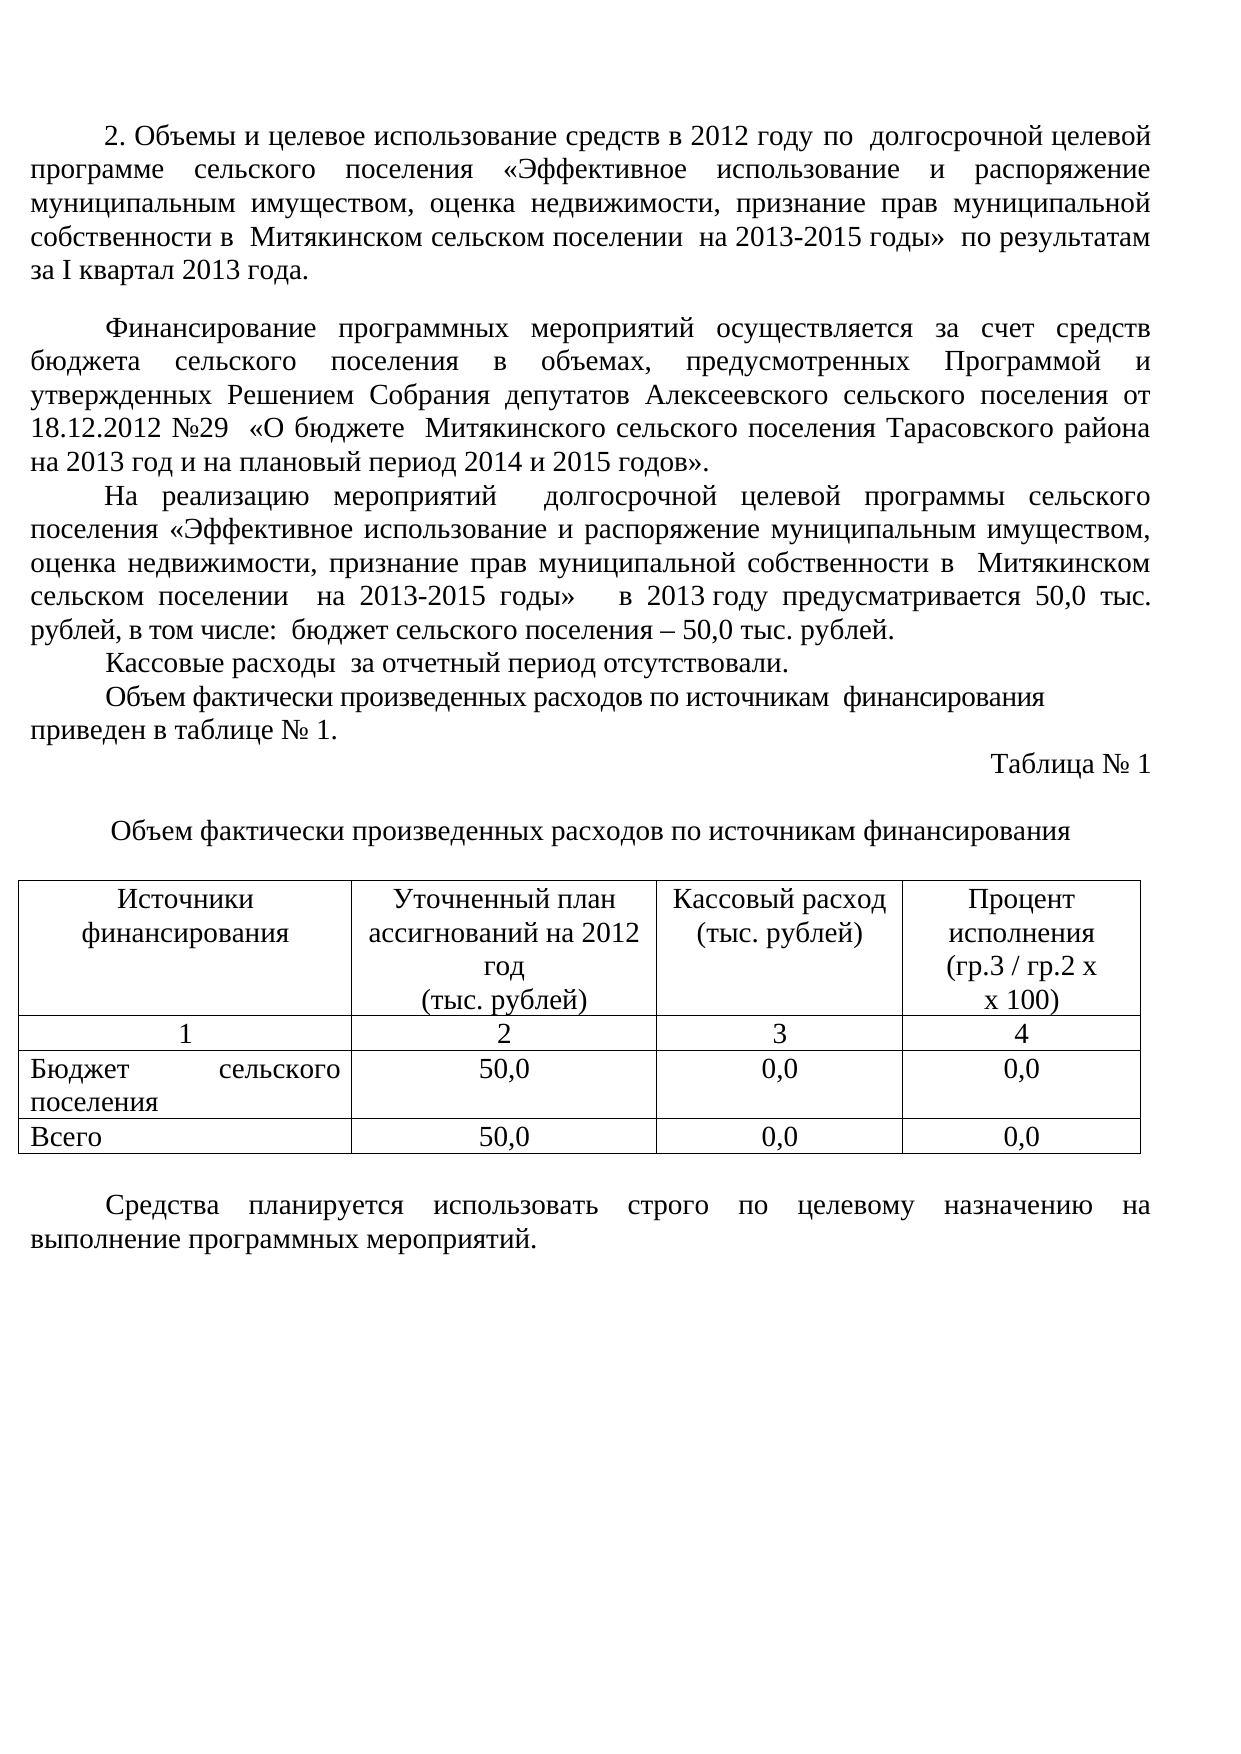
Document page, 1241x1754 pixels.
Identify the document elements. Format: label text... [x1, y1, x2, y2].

table_header Уточненный план ассигнований на 2012 год (тыс. рублей) [352, 881, 656, 1015]
text Средства планируется использовать строго по целевому назначению на выполнение программных мероприятий. [30, 1187, 1152, 1254]
text Таблица № 1 [30, 746, 1152, 779]
table_cell 50,0 [352, 1119, 656, 1153]
table_header Источники финансирования [19, 881, 351, 1015]
table_cell Всего [19, 1119, 351, 1153]
table_cell 0,0 [903, 1119, 1140, 1153]
text Финансирование программных мероприятий осуществляется за счет средств бюджета сельского поселения в объемах, предусмотренных Программой и утвержденных Решением Собрания депутатов Алексеевского сельского поселения от 18.12.2012 №29 «О бюджете Митякинского сельского поселения Тарасовского района на 2013 год и на плановый период 2014 и 2015 годов». [30, 310, 1152, 478]
table_header Процент исполнения (гр.3 / гр.2 х х 100) [903, 881, 1140, 1015]
text 2. Объемы и целевое использование средств в 2012 году по долгосрочной целевой программе сельского поселения «Эффективное использование и распоряжение муниципальным имуществом, оценка недвижимости, признание прав муниципальной собственности в Митякинском сельском поселении на 2013-2015 годы» по результатам за I квартал 2013 года. [30, 118, 1152, 286]
table_cell 1 [19, 1016, 351, 1050]
text На реализацию мероприятий долгосрочной целевой программы сельского поселения «Эффективное использование и распоряжение муниципальным имуществом, оценка недвижимости, признание прав муниципальной собственности в Митякинском сельском поселении на 2013-2015 годы» в 2013 году предусматривается 50,0 тыс. рублей, в том числе: бюджет сельского поселения – 50,0 тыс. рублей. [30, 478, 1152, 645]
table_cell Бюджет сельского поселения [19, 1051, 351, 1118]
table_cell 0,0 [657, 1051, 902, 1118]
table_cell 50,0 [352, 1051, 656, 1118]
text Кассовые расходы за отчетный период отсутствовали. [30, 645, 1152, 679]
text Объем фактически произведенных расходов по источникам финансирования приведен в таблице № 1. [30, 679, 1152, 746]
table_cell 0,0 [903, 1051, 1140, 1118]
table_cell 2 [352, 1016, 656, 1050]
table_header Кассовый расход (тыс. рублей) [657, 881, 902, 1015]
table_cell 4 [903, 1016, 1140, 1050]
table_cell 3 [657, 1016, 902, 1050]
text Объем фактически произведенных расходов по источникам финансирования [30, 813, 1152, 847]
table_cell 0,0 [657, 1119, 902, 1153]
